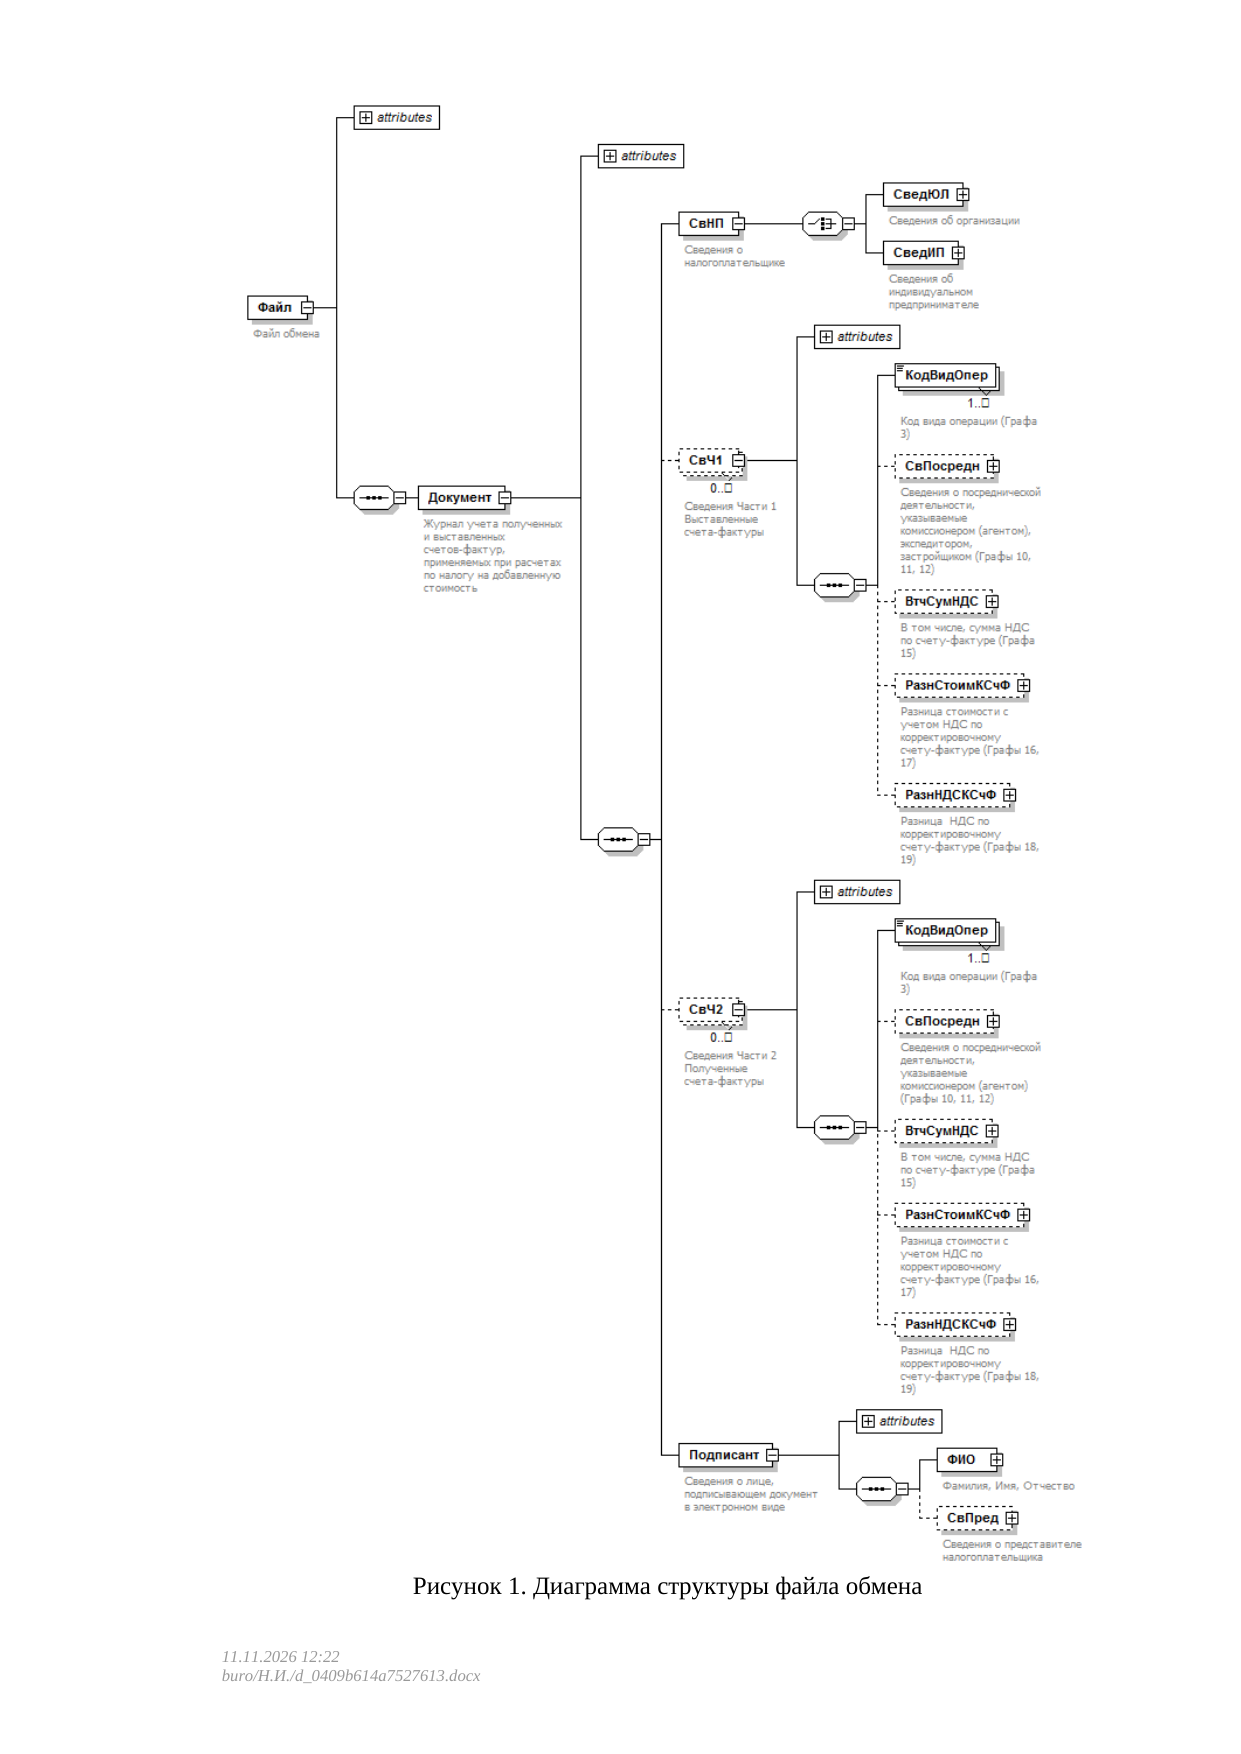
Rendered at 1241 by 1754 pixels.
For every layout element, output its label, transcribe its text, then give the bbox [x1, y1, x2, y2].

text Рисунок 1. Диаграмма структуры файла обмена [148, 1571, 1181, 1599]
picture [238, 102, 1091, 1569]
